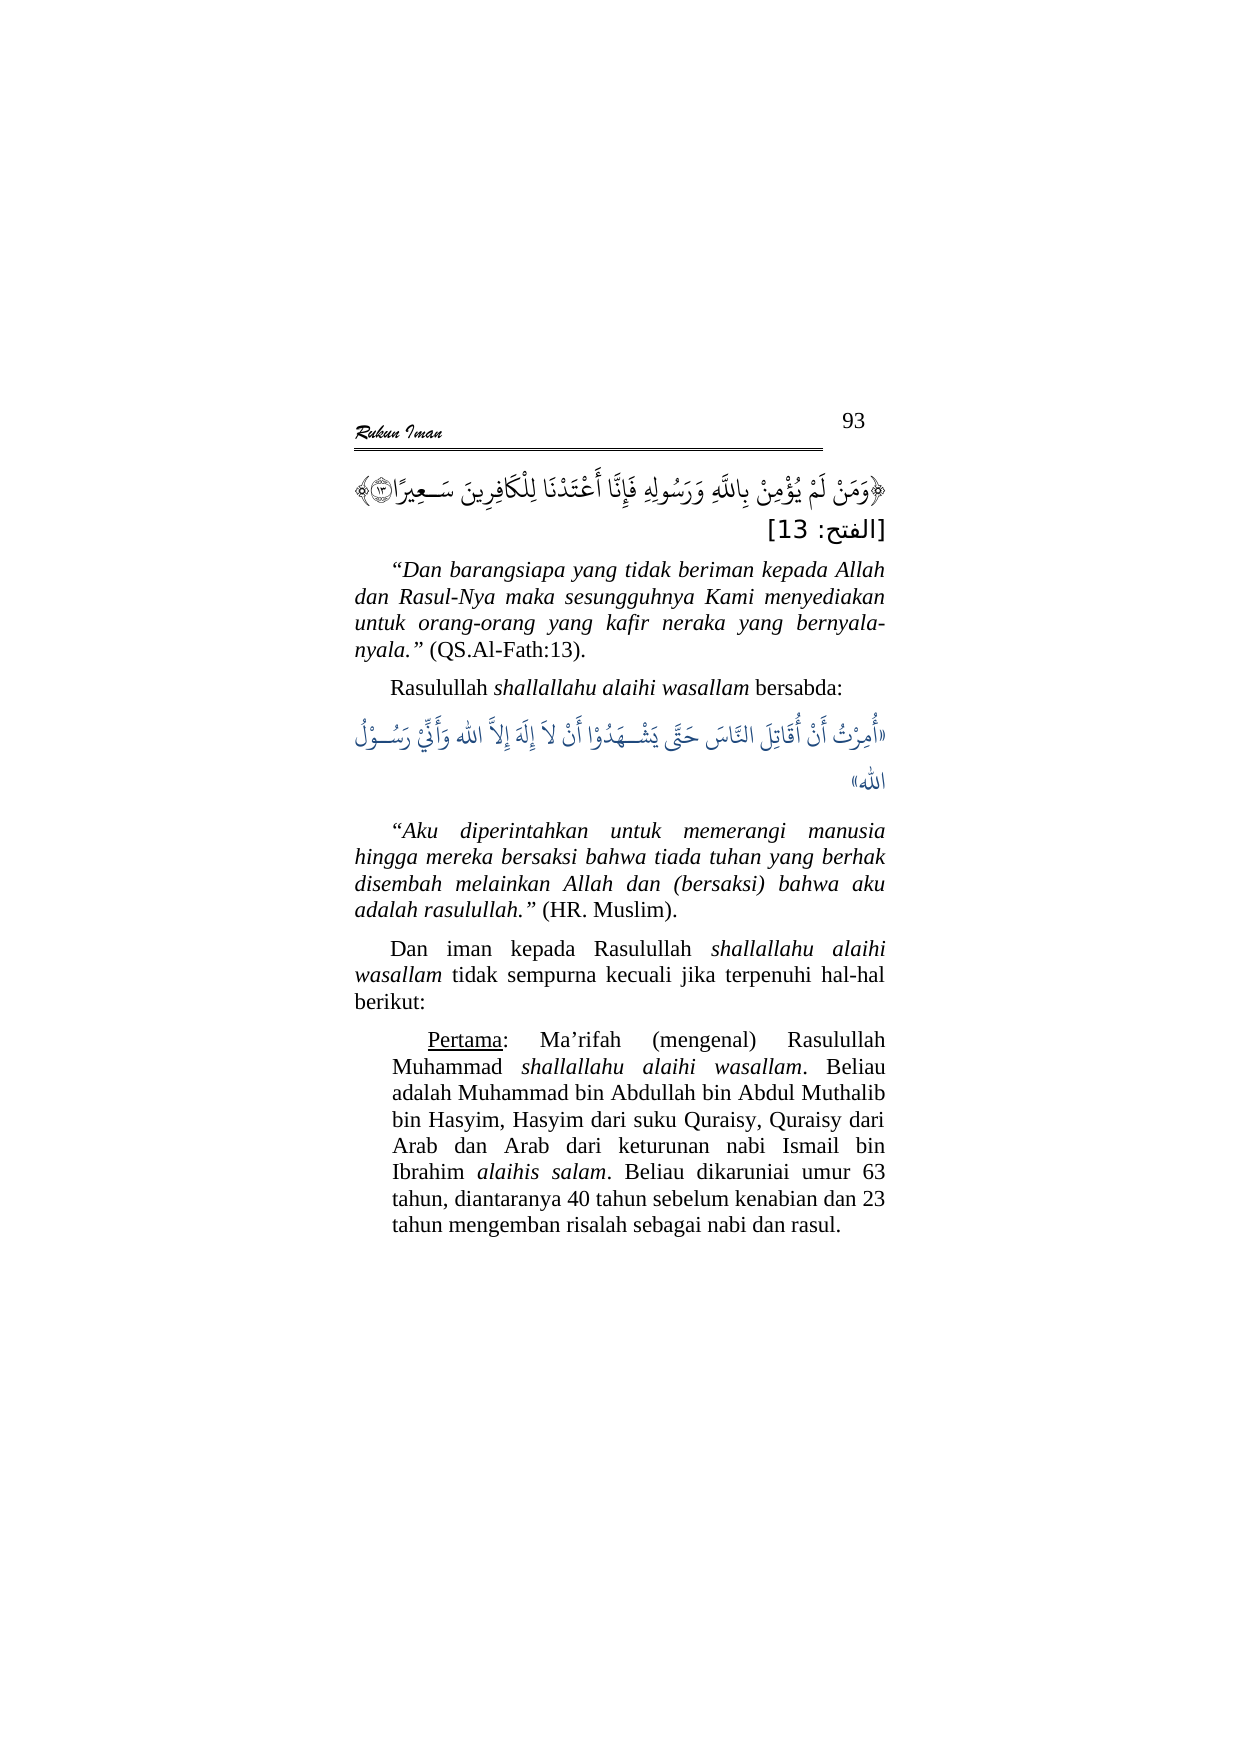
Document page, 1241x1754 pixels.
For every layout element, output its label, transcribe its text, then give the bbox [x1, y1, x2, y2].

text “Dan barangsiapa yang tidak beriman kepada Allah dan Rasul-Nya maka sesungguhnya Kami menyediakan untuk orang-orang yang kafir neraka yang bernyala-nyala.” (QS.Al-Fath:13). [354, 557, 886, 662]
text «أُمِرْتُ أَنْ أُقَاتِلَ النَّاسَ حَتَّى يَشْهَدُوْا أَنْ لاَ إِلَهَ إِلاَّ الله وَأَنِّيْ رَسُوْلُ الله» [354, 713, 886, 804]
text ﴿وَمَنْ لَمْ يُؤْمِنْ بِاللَّهِ وَرَسُولِهِ فَإِنَّا أَعْتَدْنَا لِلْكَافِرِينَ سَعِيرًا١٣﴾ [الفتح: 13] [354, 464, 886, 544]
text Dan iman kepada Rasulullah shallallahu alaihi wasallam tidak sempurna kecuali jika terpenuhi hal-hal berikut: [354, 935, 886, 1014]
text “Aku diperintahkan untuk memerangi manusia hingga mereka bersaksi bahwa tiada tuhan yang berhak disembah melainkan Allah dan (bersaksi) bahwa aku adalah rasulullah.” (HR. Muslim). [354, 817, 886, 922]
text Pertama: Ma’rifah (mengenal) Rasulullah Muhammad shallallahu alaihi wasallam. Beliau adalah Muhammad bin Abdullah bin Abdul Muthalib bin Hasyim, Hasyim dari suku Quraisy, Quraisy dari Arab dan Arab dari keturunan nabi Ismail bin Ibrahim alaihis salam. Beliau dikaruniai umur 63 tahun, diantaranya 40 tahun sebelum kenabian dan 23 tahun mengemban risalah sebagai nabi dan rasul. [392, 1027, 886, 1237]
text Rasulullah shallallahu alaihi wasallam bersabda: [354, 674, 886, 701]
